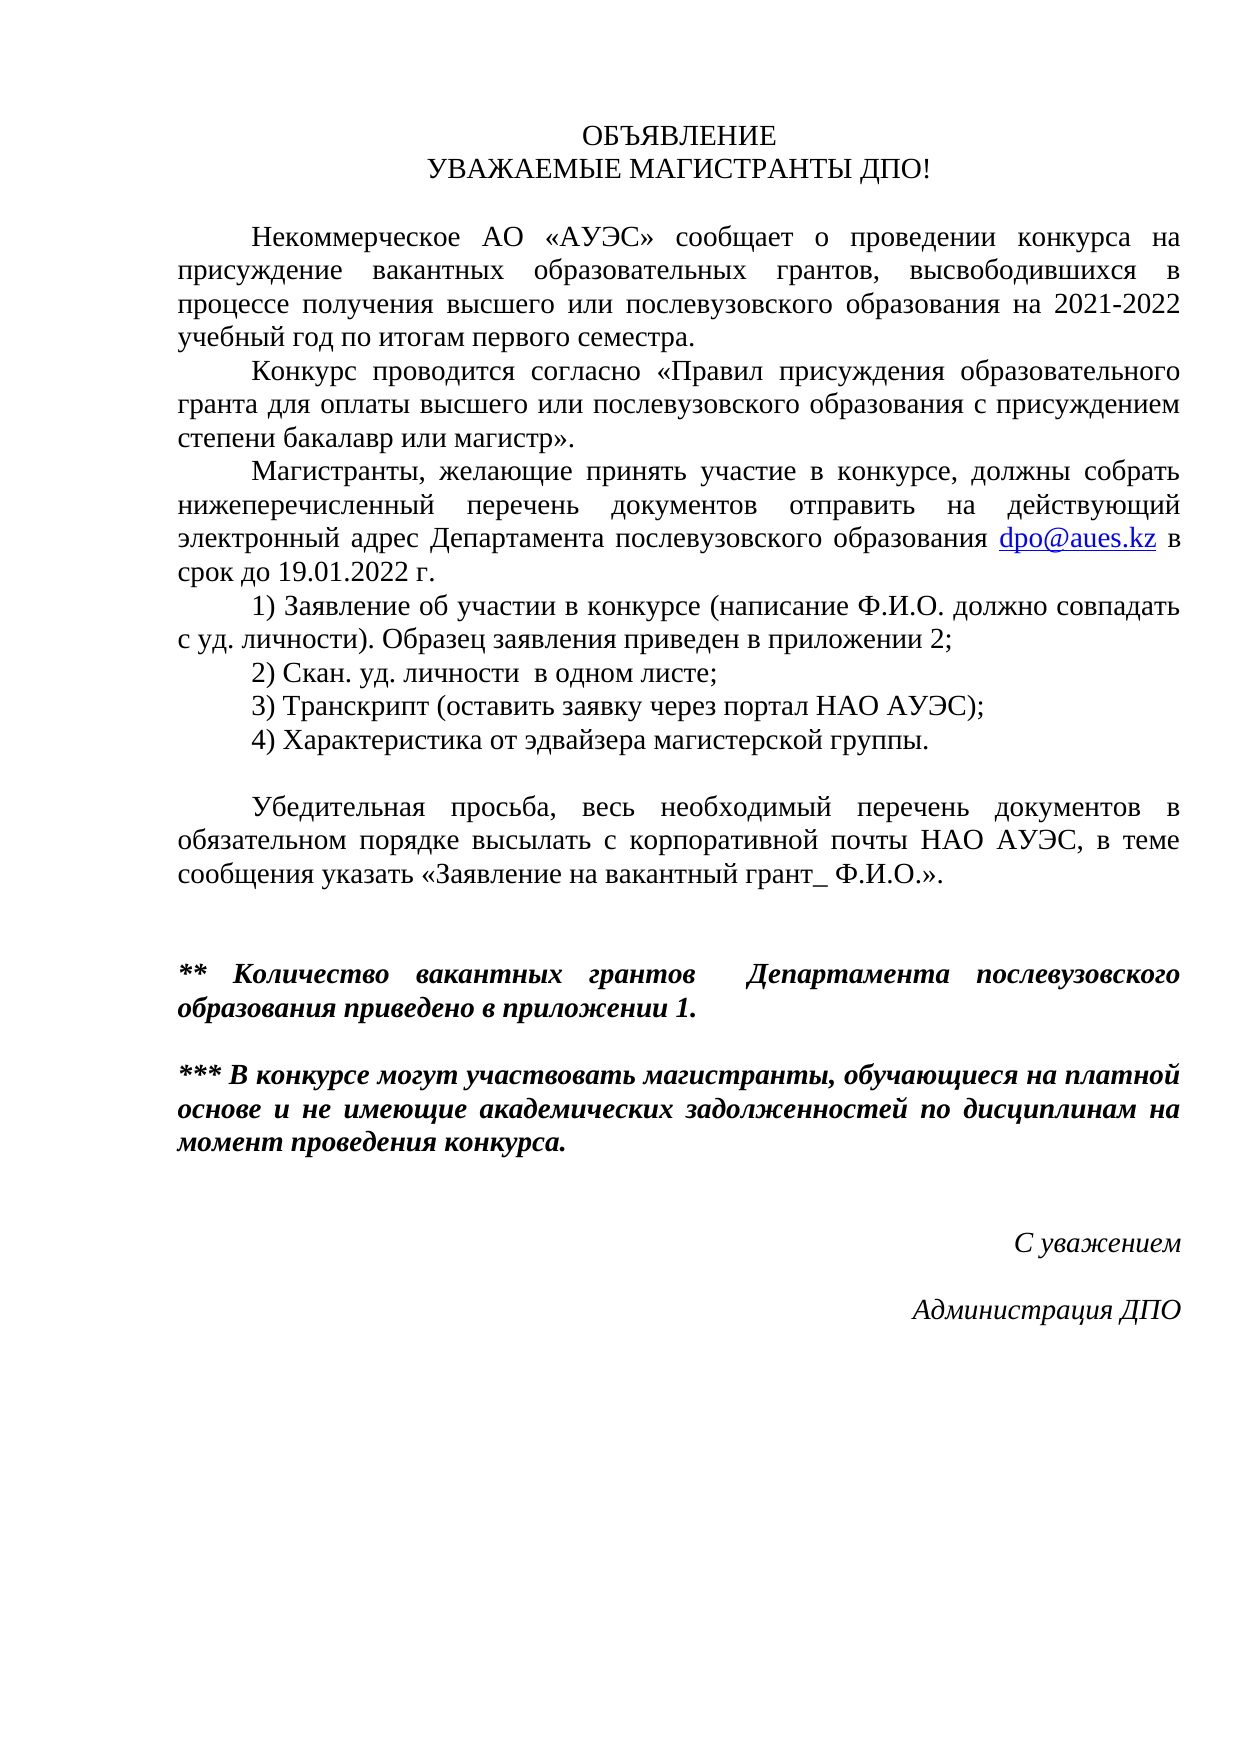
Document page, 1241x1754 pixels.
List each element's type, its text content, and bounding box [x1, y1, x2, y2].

text 4) Характеристика от эдвайзера магистерской группы. [177, 722, 1181, 755]
text ОБЪЯВЛЕНИЕ [177, 118, 1181, 152]
text 2) Скан. уд. личности в одном листе; [177, 655, 1181, 688]
text Некоммерческое АО «АУЭС» сообщает о проведении конкурса на присуждение вакантных образовательных грантов, высвободившихся в процессе получения высшего или послевузовского образования на 2021-2022 учебный год по итогам первого семестра. [177, 219, 1181, 353]
text 3) Транскрипт (оставить заявку через портал НАО АУЭС); [177, 688, 1181, 722]
text С уважением [177, 1225, 1181, 1258]
text *** В конкурсе могут участвовать магистранты, обучающиеся на платной основе и не имеющие академических задолженностей по дисциплинам на момент проведения конкурса. [177, 1057, 1181, 1158]
text ** Количество вакантных грантов Департамента послевузовского образования приведено в приложении 1. [177, 957, 1181, 1024]
text Магистранты, желающие принять участие в конкурсе, должны собрать нижеперечисленный перечень документов отправить на действующий электронный адрес Департамента послевузовского образования dpo@aues.kz в срок до 19.01.2022 г. [177, 453, 1181, 588]
text Администрация ДПО [177, 1292, 1181, 1326]
text 1) Заявление об участии в конкурсе (написание Ф.И.О. должно совпадать с уд. личности). Образец заявления приведен в приложении 2; [177, 588, 1181, 655]
text УВАЖАЕМЫЕ МАГИСТРАНТЫ ДПО! [177, 152, 1181, 185]
text Конкурс проводится согласно «Правил присуждения образовательного гранта для оплаты высшего или послевузовского образования с присуждением степени бакалавр или магистр». [177, 353, 1181, 453]
text Убедительная просьба, весь необходимый перечень документов в обязательном порядке высылать с корпоративной почты НАО АУЭС, в теме сообщения указать «Заявление на вакантный грант_ Ф.И.О.». [177, 789, 1181, 889]
